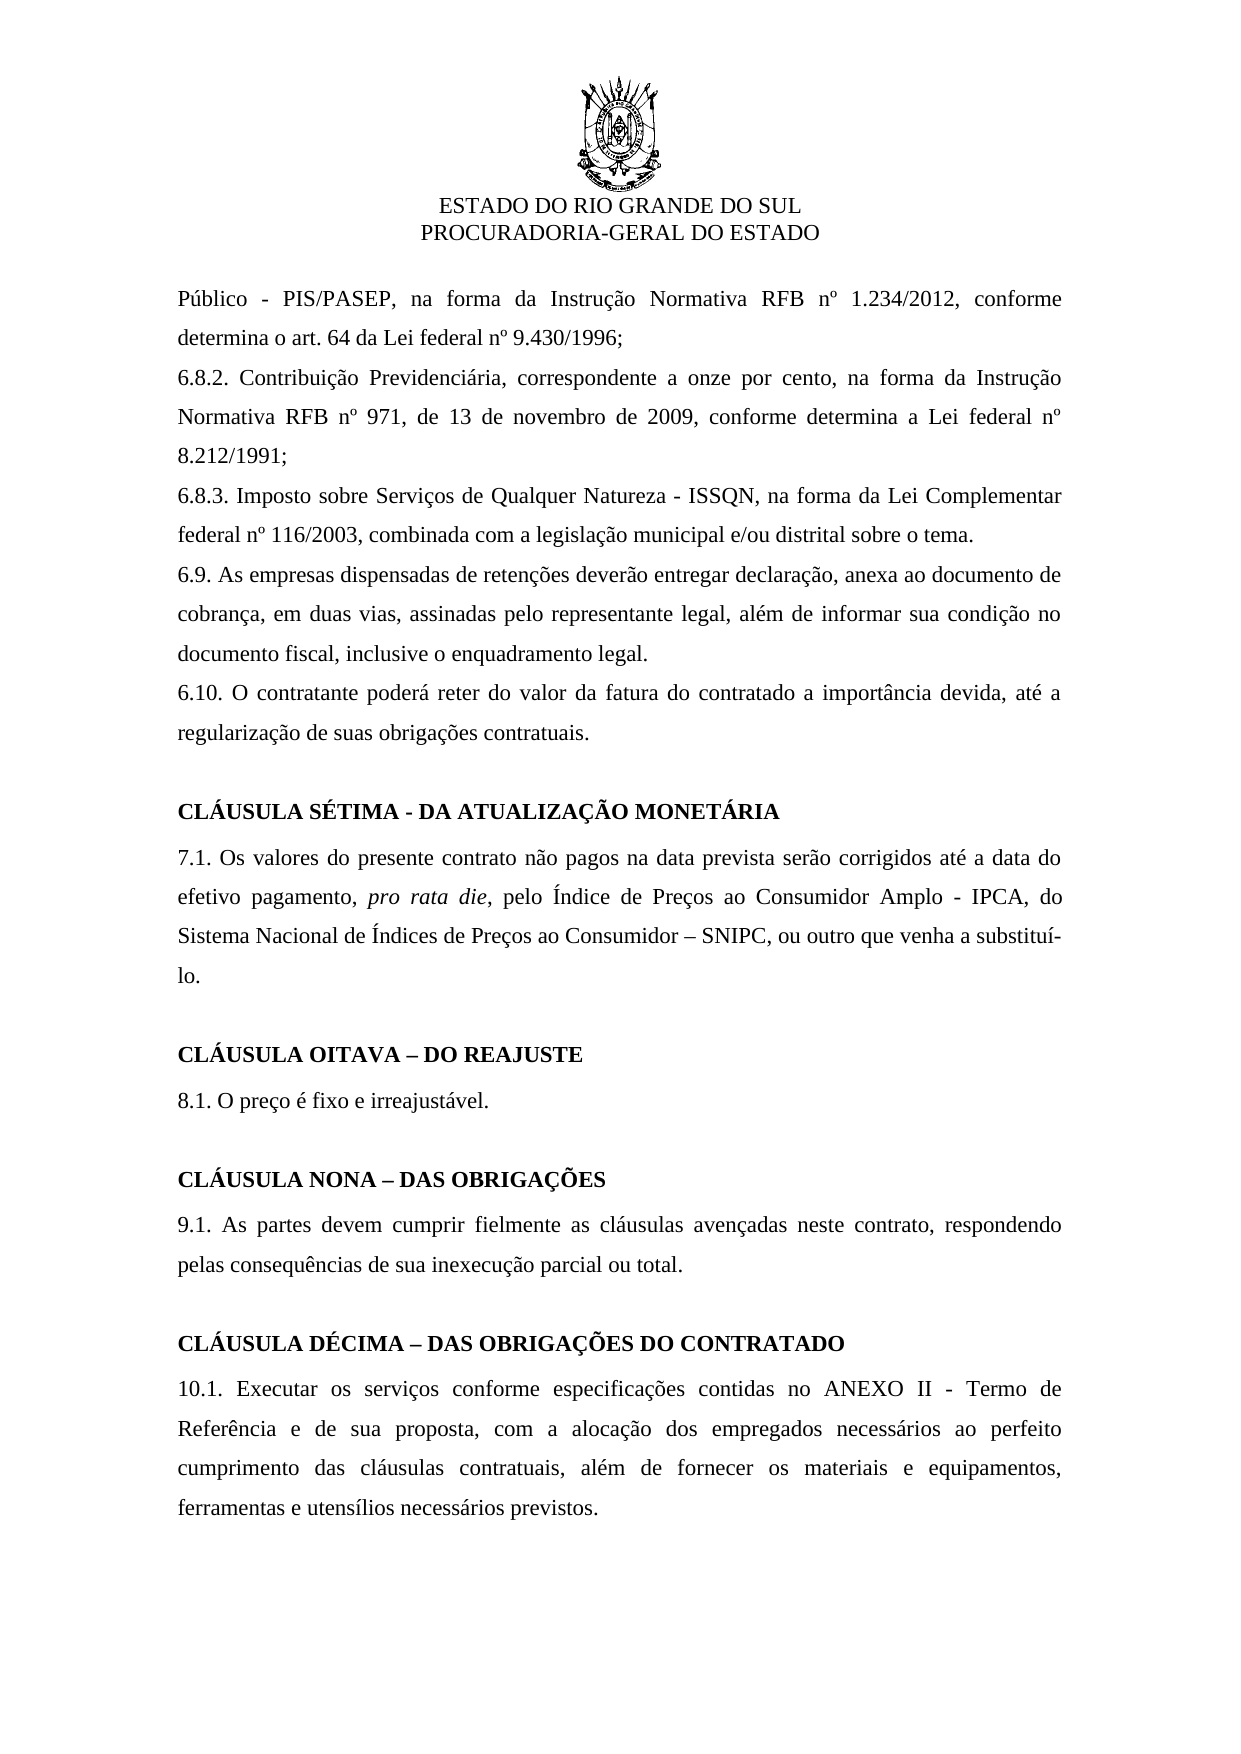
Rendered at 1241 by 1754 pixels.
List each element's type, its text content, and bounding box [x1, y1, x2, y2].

text 6.10. O contratante poderá reter do valor da fatura do contratado a importância devida, até a regularização de suas obrigações contratuais. [177, 679, 1063, 745]
text 6.8.2. Contribuição Previdenciária, correspondente a onze por cento, na forma da Instrução Normativa RFB nº 971, de 13 de novembro de 2009, conforme determina a Lei federal nº 8.212/1991; [177, 363, 1063, 469]
text 9.1. As partes devem cumprir fielmente as cláusulas avençadas neste contrato, respondendo pelas consequências de sua inexecução parcial ou total. [177, 1211, 1063, 1277]
subtitle CLÁUSULA OITAVA – DO REAJUSTE [177, 1041, 1063, 1067]
text 6.8.3. Imposto sobre Serviços de Qualquer Natureza - ISSQN, na forma da Lei Complementar federal nº 116/2003, combinada com a legislação municipal e/ou distrital sobre o tema. [177, 482, 1063, 548]
text 7.1. Os valores do presente contrato não pagos na data prevista serão corrigidos até a data do efetivo pagamento, pro rata die, pelo Índice de Preços ao Consumidor Amplo - IPCA, do Sistema Nacional de Índices de Preços ao Consumidor – SNIPC, ou outro que venha a substituí-lo. [177, 843, 1063, 988]
text 8.1. O preço é fixo e irreajustável. [177, 1087, 1063, 1113]
subtitle CLÁUSULA SÉTIMA - DA ATUALIZAÇÃO MONETÁRIA [177, 798, 1063, 824]
text 10.1. Executar os serviços conforme especificações contidas no ANEXO II - Termo de Referência e de sua proposta, com a alocação dos empregados necessários ao perfeito cumprimento das cláusulas contratuais, além de fornecer os materiais e equipamentos, ferramentas e utensílios necessários previstos. [177, 1376, 1063, 1520]
subtitle CLÁUSULA NONA – DAS OBRIGAÇÕES [177, 1166, 1063, 1192]
picture [576, 73, 664, 193]
subtitle CLÁUSULA DÉCIMA – DAS OBRIGAÇÕES DO CONTRATADO [177, 1330, 1063, 1356]
text 6.9. As empresas dispensadas de retenções deverão entregar declaração, anexa ao documento de cobrança, em duas vias, assinadas pelo representante legal, além de informar sua condição no documento fiscal, inclusive o enquadramento legal. [177, 561, 1063, 666]
